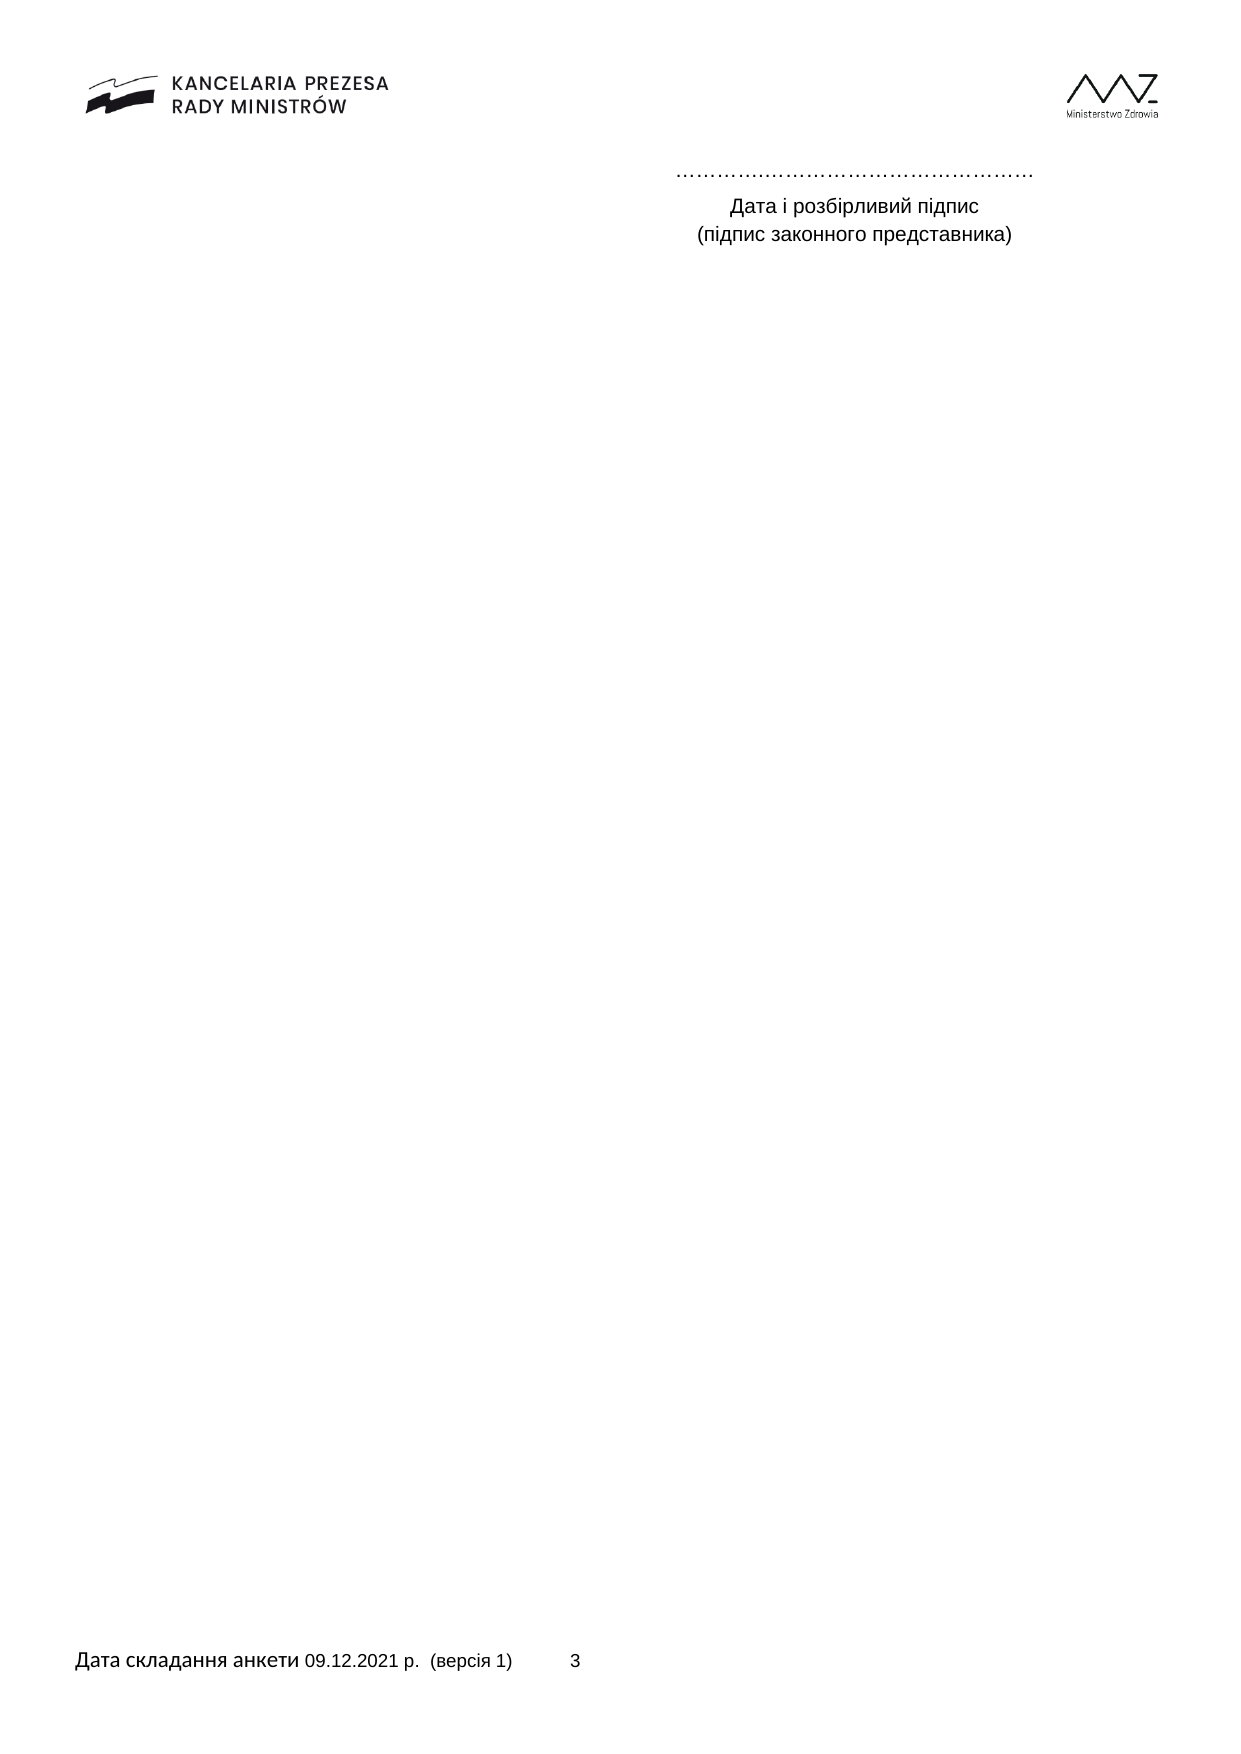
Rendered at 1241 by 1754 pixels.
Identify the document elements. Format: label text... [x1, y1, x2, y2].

text ………….………………………………… [75, 158, 1165, 182]
picture [73, 67, 402, 122]
text (підпис законного представника) [75, 221, 1165, 245]
picture [1052, 67, 1167, 127]
text Дата і розбірливий підпис [75, 194, 1165, 218]
